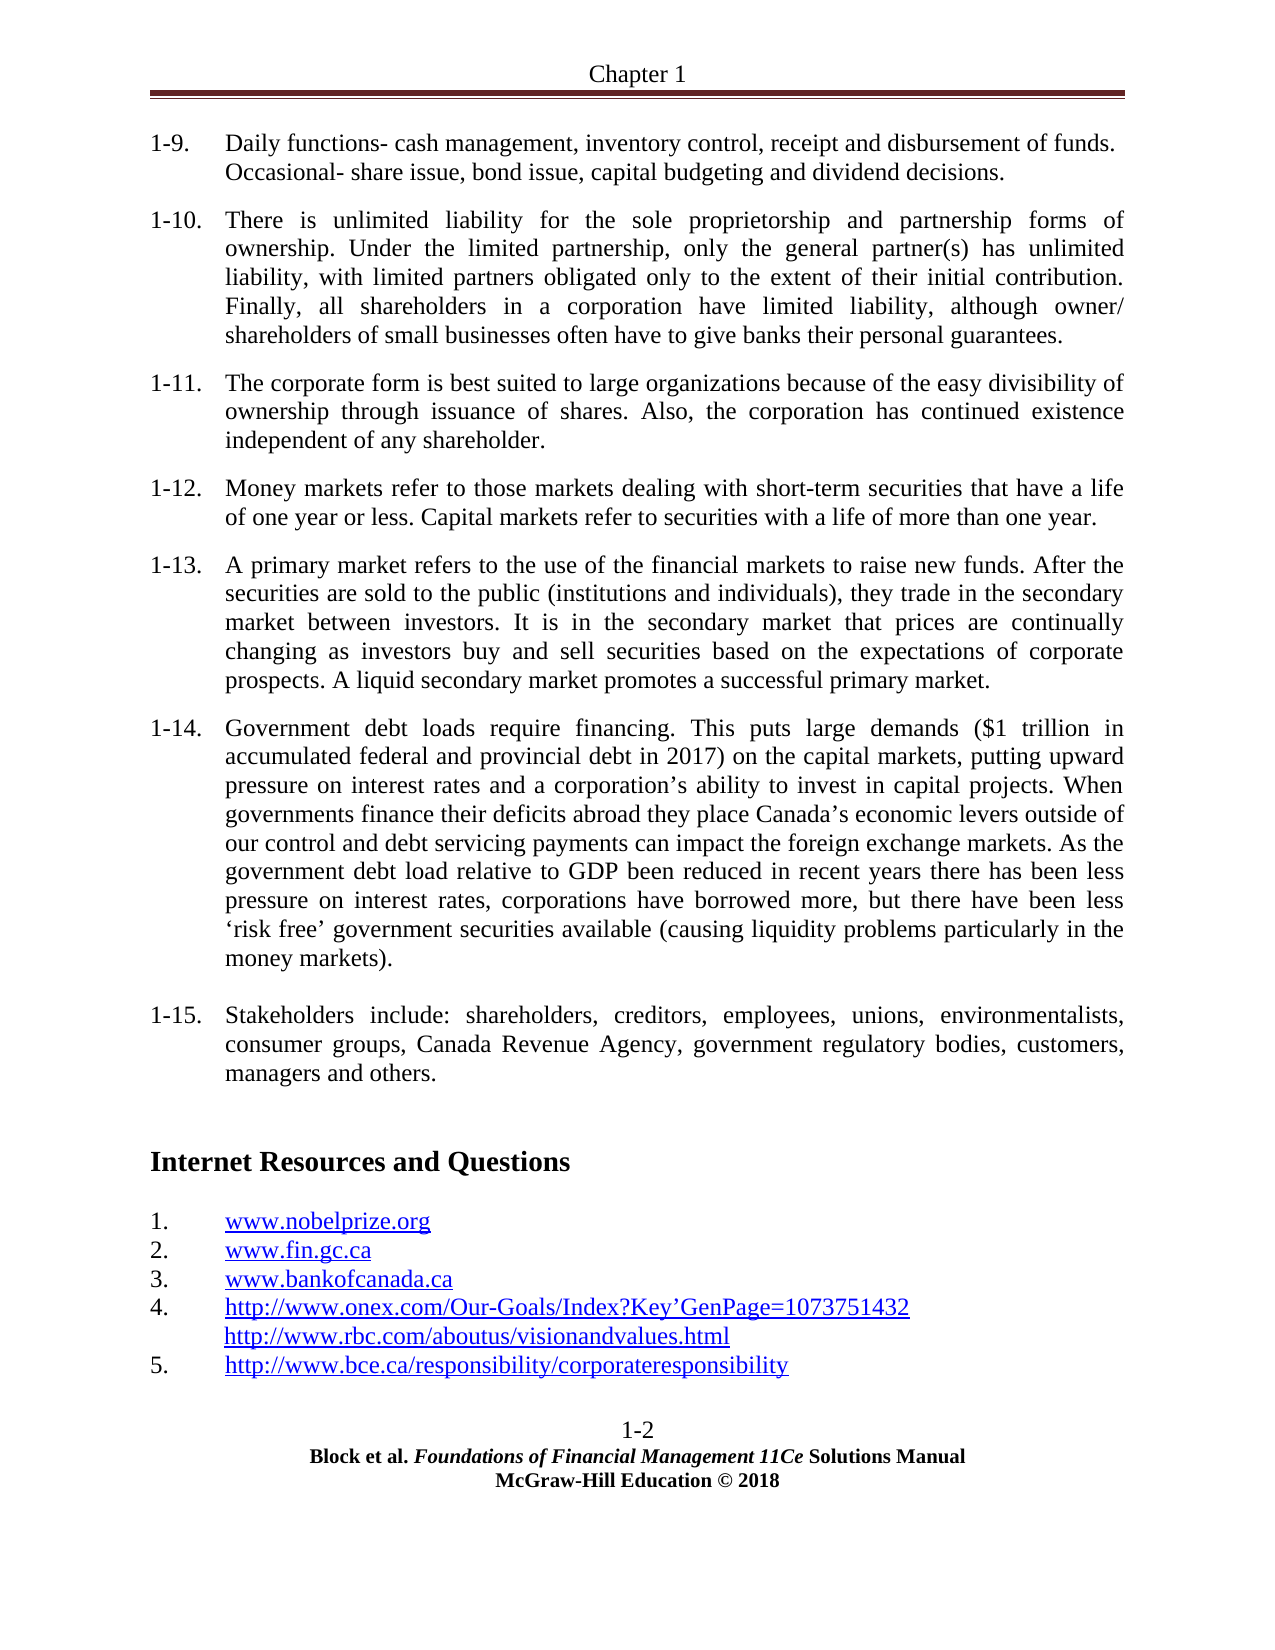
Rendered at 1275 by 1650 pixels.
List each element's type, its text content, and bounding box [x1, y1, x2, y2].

list www.bankofcanada.ca [150, 1264, 1125, 1292]
text http://www.rbc.com/aboutus/visionandvalues.html [150, 1321, 1125, 1350]
list A primary market refers to the use of the financial markets to raise new funds. After the securities are sold to the public (institutions and individuals), they trade in the secondary market between investors. It is in the secondary market that prices are continually changing as investors buy and sell securities based on the expectations of corporate prospects. A liquid secondary market promotes a successful primary market. [150, 550, 1125, 693]
list Money markets refer to those markets dealing with short-term securities that have a life of one year or less. Capital markets refer to securities with a life of more than one year. [150, 473, 1125, 531]
list The corporate form is best suited to large organizations because of the easy divisibility of ownership through issuance of shares. Also, the corporation has continued existence independent of any shareholder. [150, 368, 1125, 454]
list www.nobelprize.org [150, 1206, 1125, 1235]
list http://www.onex.com/Our-Goals/Index?Key’GenPage=1073751432 [150, 1292, 1125, 1321]
text Occasional- share issue, bond issue, capital budgeting and dividend decisions. [150, 157, 1125, 186]
list Government debt loads require financing. This puts large demands ($1 trillion in accumulated federal and provincial debt in 2017) on the capital markets, putting upward pressure on interest rates and a corporation’s ability to invest in capital projects. When governments finance their deficits abroad they place ’s economic levers outside of our control and debt servicing payments can impact the foreign exchange markets. As the government debt load relative to GDP been reduced in recent years there has been less pressure on interest rates, corporations have borrowed more, but there have been less ‘risk free’ government securities available (causing liquidity problems particularly in the money markets). [150, 713, 1125, 971]
list There is unlimited liability for the sole proprietorship and partnership forms of ownership. Under the limited partnership, only the general partner(s) has unlimited liability, with limited partners obligated only to the extent of their initial contribution. Finally, all shareholders in a corporation have limited liability, although owner/ shareholders of small businesses often have to give banks their personal guarantees. [150, 205, 1125, 348]
text Internet Resources and Questions [150, 1144, 1125, 1177]
list http://www.bce.ca/responsibility/corporateresponsibility [150, 1350, 1125, 1379]
list www.fin.gc.ca [150, 1235, 1125, 1264]
list Stakeholders include: shareholders, creditors, employees, unions, environmentalists, consumer groups, Canada Revenue Agency, government regulatory bodies, customers, managers and others. [150, 1000, 1125, 1086]
list Daily functions- cash management, inventory control, receipt and disbursement of funds. [150, 128, 1125, 157]
